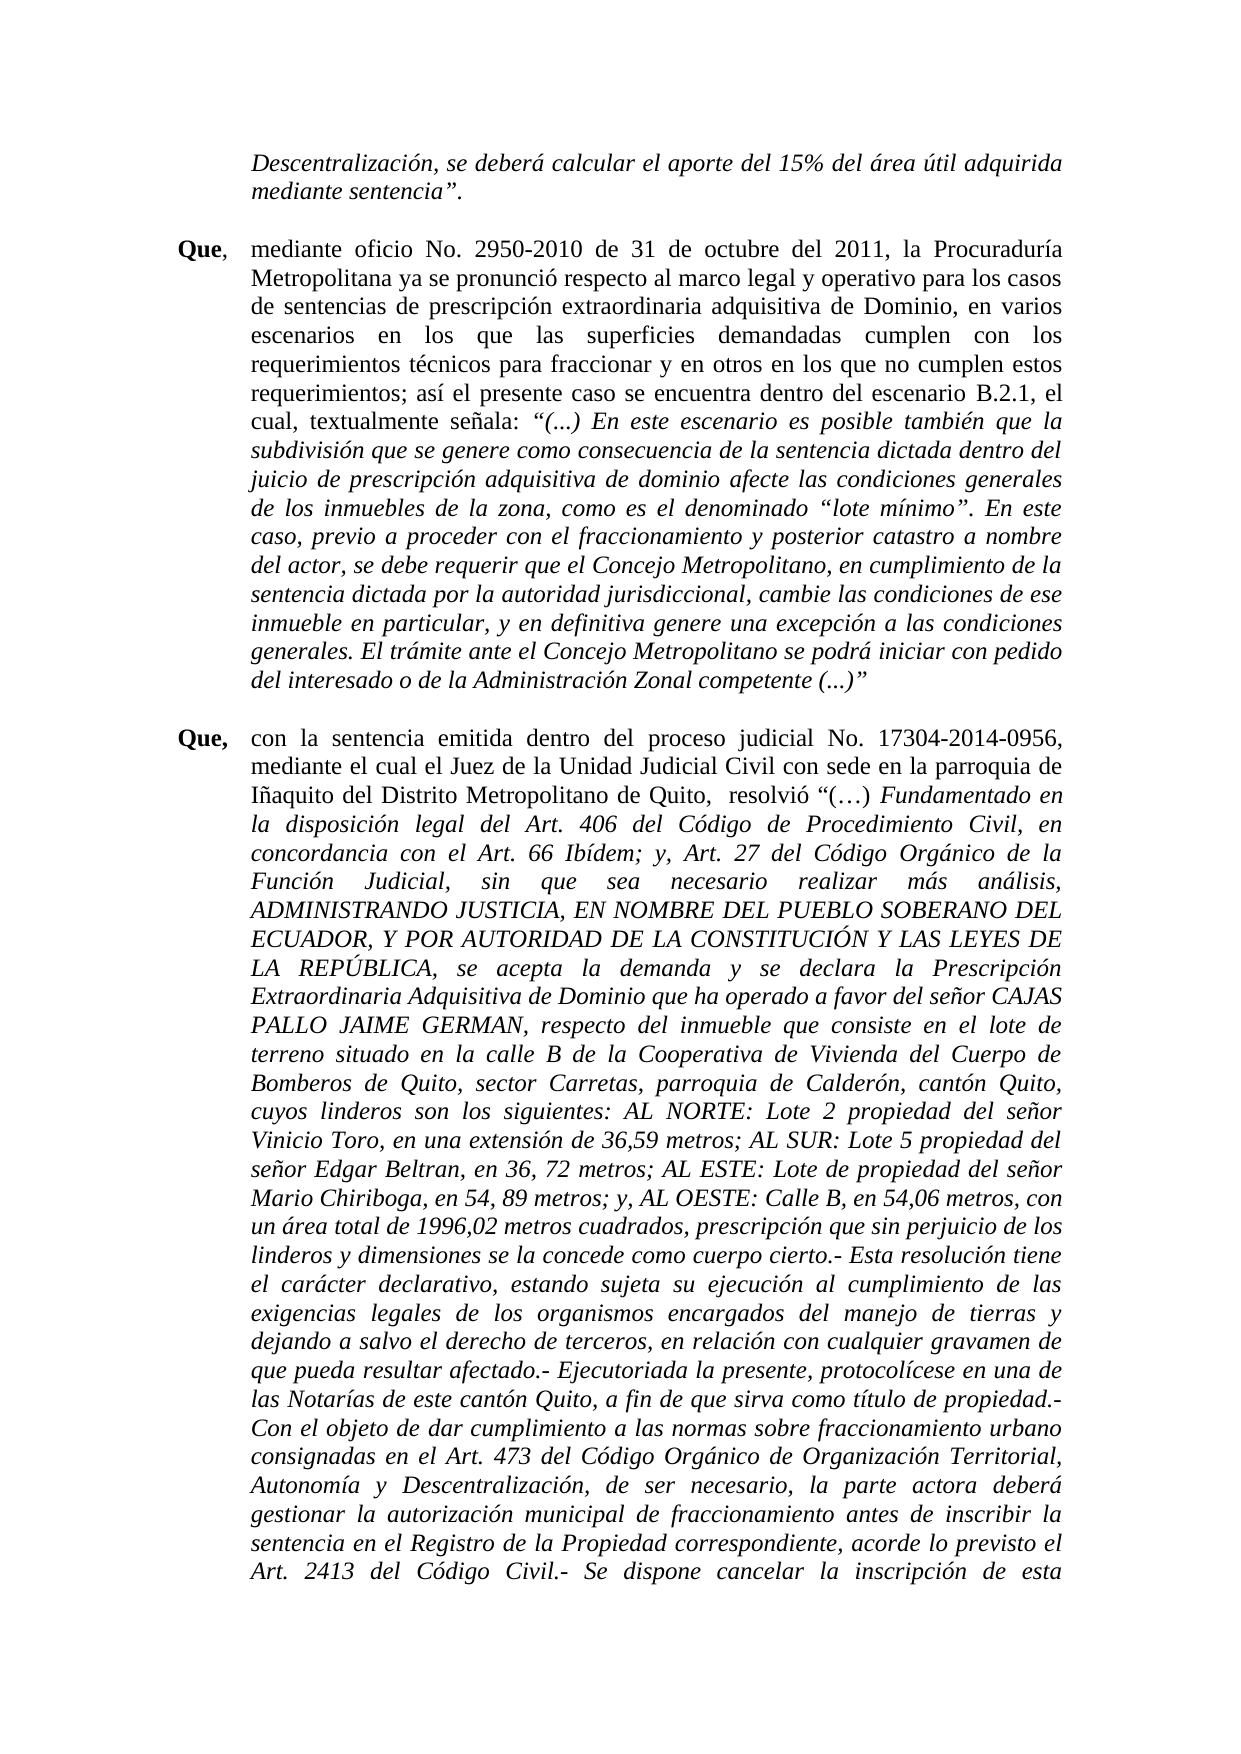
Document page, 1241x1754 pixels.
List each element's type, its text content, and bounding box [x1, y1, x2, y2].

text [177, 148, 1063, 205]
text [177, 723, 1063, 1585]
text Que, mediante oficio No. 2950-2010 de 31 de octubre del 2011, la Procuraduría Metropolitana ya se pronunció respecto al marco legal y operativo para los casos de sentencias de prescripción extraordinaria adquisitiva de Dominio, en varios escenarios en los que las superficies demandadas cumplen con los requerimientos técnicos para fraccionar y en otros en los que no cumplen estos requerimientos; así el presente caso se encuentra dentro del escenario B.2.1, el cual, textualmente señala: “(...) En este escenario es posible también que la subdivisión que se genere como consecuencia de la sentencia dictada dentro del juicio de prescripción adquisitiva de dominio afecte las condiciones generales de los inmuebles de la zona, como es el denominado “lote mínimo”. En este caso, previo a proceder con el fraccionamiento y posterior catastro a nombre del actor, se debe requerir que el Concejo Metropolitano, en cumplimiento de la sentencia dictada por la autoridad jurisdiccional, cambie las condiciones de ese inmueble en particular, y en definitiva genere una excepción a las condiciones generales. El trámite ante el Concejo Metropolitano se podrá iniciar con pedido del interesado o de la Administración Zonal competente (...)” [177, 234, 1063, 694]
